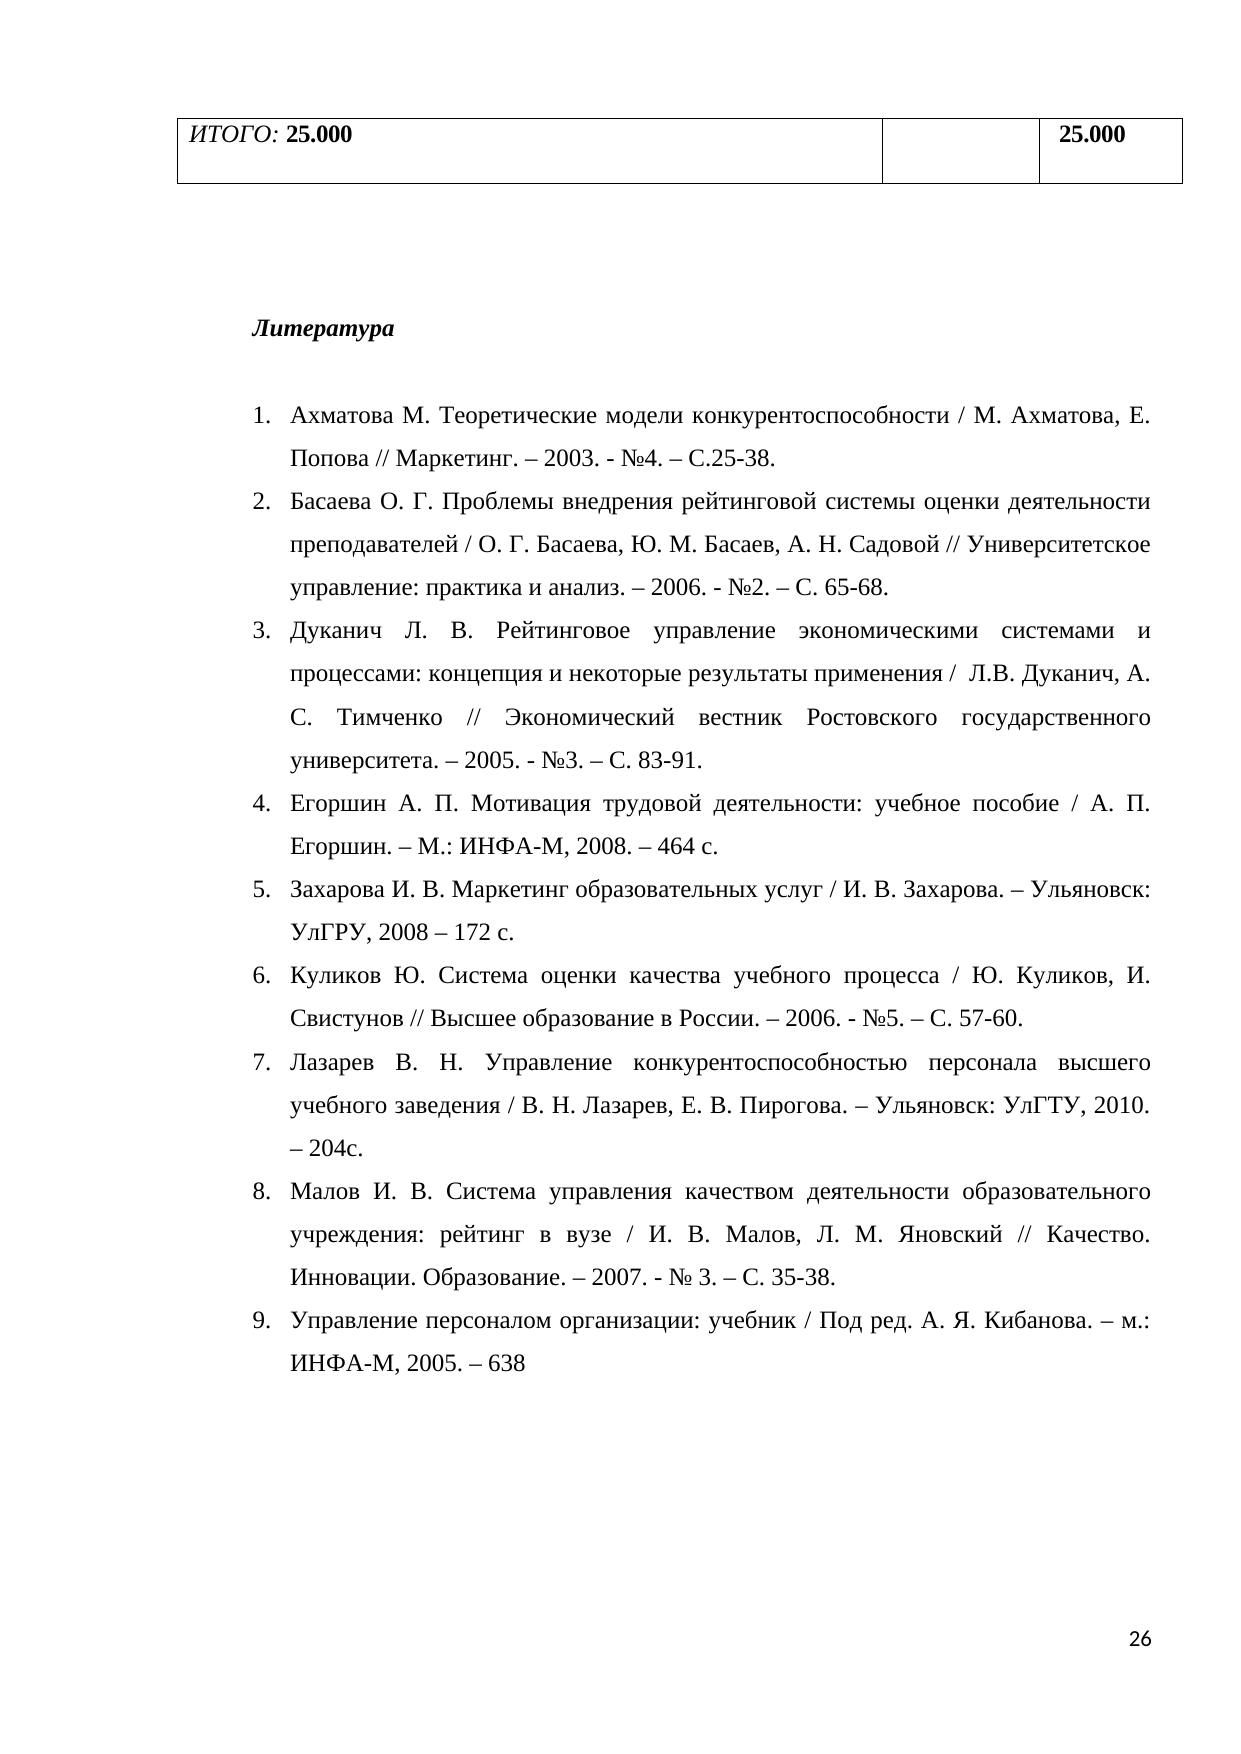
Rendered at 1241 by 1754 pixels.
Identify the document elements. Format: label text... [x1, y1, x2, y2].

list Дуканич Л. В. Рейтинговое управление экономическими системами и процессами: концепция и некоторые результаты применения / Л.В. Дуканич, А. С. Тимченко // Экономический вестник Ростовского государственного университета. – 2005. - №3. – С. 83-91. [252, 615, 1152, 773]
list Басаева О. Г. Проблемы внедрения рейтинговой системы оценки деятельности преподавателей / О. Г. Басаева, Ю. М. Басаев, А. Н. Садовой // Университетское управление: практика и анализ. – 2006. - №2. – С. 65-68. [252, 486, 1152, 601]
list Куликов Ю. Система оценки качества учебного процесса / Ю. Куликов, И. Свистунов // Высшее образование в России. – 2006. - №5. – С. 57-60. [252, 960, 1152, 1032]
list Лазарев В. Н. Управление конкурентоспособностью персонала высшего учебного заведения / В. Н. Лазарев, Е. В. Пирогова. – Ульяновск: УлГТУ, 2010. – 204с. [252, 1047, 1152, 1162]
table_cell [883, 119, 1039, 183]
list Малов И. В. Система управления качеством деятельности образовательного учреждения: рейтинг в вузе / И. В. Малов, Л. М. Яновский // Качество. Инновации. Образование. – 2007. - № 3. – С. 35-38. [252, 1176, 1152, 1291]
list Егоршин А. П. Мотивация трудовой деятельности: учебное пособие / А. П. Егоршин. – М.: ИНФА-М, 2008. – 464 с. [252, 788, 1152, 860]
list Управление персоналом организации: учебник / Под ред. А. Я. Кибанова. – м.: ИНФА-М, 2005. – 638 [252, 1305, 1152, 1377]
list Ахматова М. Теоретические модели конкурентоспособности / М. Ахматова, Е. Попова // Маркетинг. – 2003. - №4. – С.25-38. [252, 400, 1152, 472]
table_cell ИТОГО: 25.000 [178, 119, 882, 183]
list Захарова И. В. Маркетинг образовательных услуг / И. В. Захарова. – Ульяновск: УлГРУ, 2008 – 172 с. [252, 874, 1152, 946]
text Литература [252, 313, 1152, 342]
table_cell 25.000 [1040, 119, 1182, 183]
